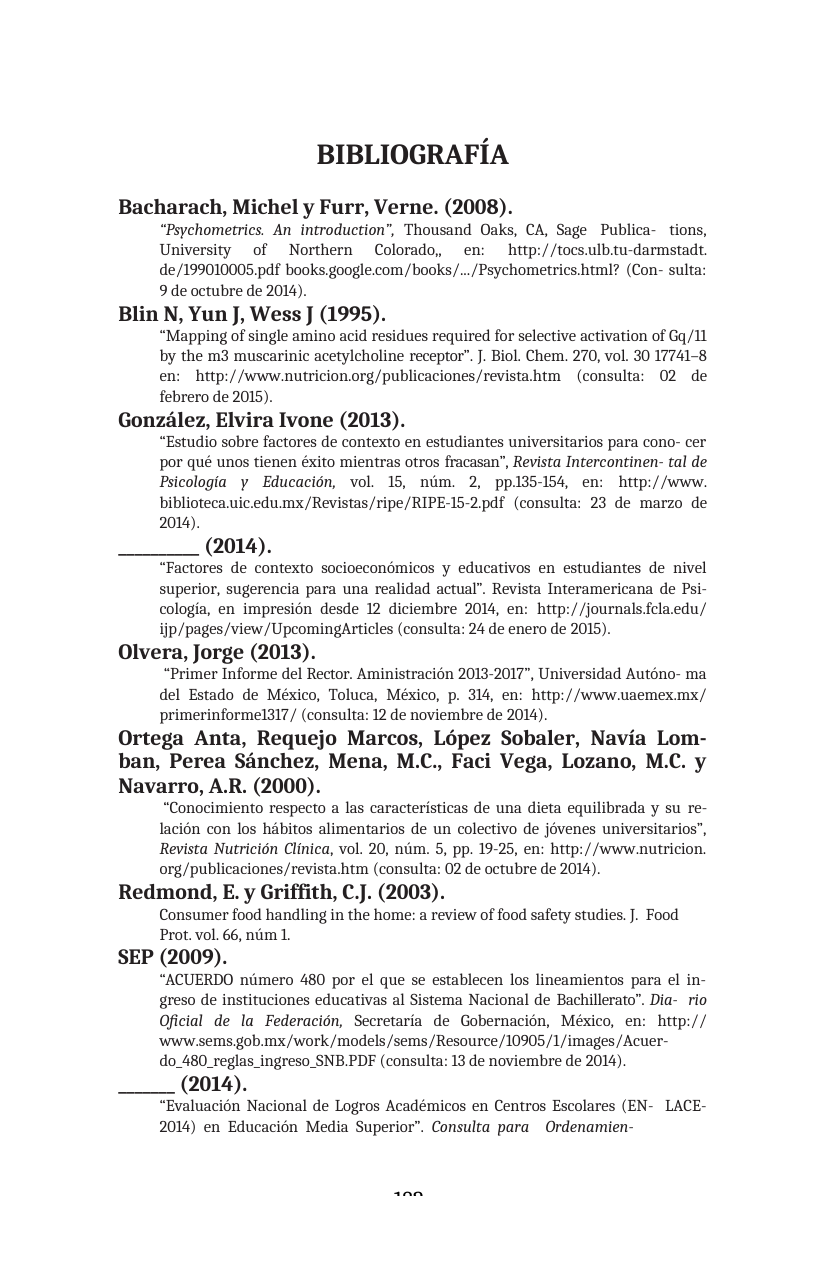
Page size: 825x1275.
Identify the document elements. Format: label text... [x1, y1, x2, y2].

text “Primer Informe del Rector. Aministración 2013-2017”, Universidad Autóno- ma del Estado de México, Toluca, México, p. 314, en: http://www.uaemex.mx/ primerinforme1317/ (consulta: 12 de noviembre de 2014). [159, 665, 707, 725]
subtitle _______ (2014). [118, 1072, 719, 1097]
subtitle __________ (2014). [118, 534, 719, 559]
subtitle González, Elvira Ivone (2013). [118, 407, 719, 432]
text “Conocimiento respecto a las características de una dieta equilibrada y su re- lación con los hábitos alimentarios de un colectivo de jóvenes universitarios”, Revista Nutrición Clínica, vol. 20, núm. 5, pp. 19-25, en: http://www.nutricion. org/publicaciones/revista.htm (consulta: 02 de octubre de 2014). [159, 799, 707, 879]
text “Mapping of single amino acid residues required for selective activation of Gq/11 by the m3 muscarinic acetylcholine receptor”. J. Biol. Chem. 270, vol. 30 17741–8 en: http://www.nutricion.org/publicaciones/revista.htm (consulta: 02 de febrero de 2015). [159, 326, 707, 406]
subtitle Ortega Anta, Requejo Marcos, López Sobaler, Navía Lom- ban, Perea Sánchez, Mena, M.C., Faci Vega, Lozano, M.C. y Navarro, A.R. (2000). [118, 726, 707, 798]
subtitle Olvera, Jorge (2013). [118, 640, 719, 665]
subtitle Bacharach, Michel y Furr, Verne. (2008). [118, 195, 719, 220]
subtitle Blin N, Yun J, Wess J (1995). [118, 301, 719, 326]
text Consumer food handling in the home: a review of food safety studies. J. Food [159, 905, 719, 924]
subtitle SEP (2009). [118, 945, 719, 970]
text “Psychometrics. An introduction”, Thousand Oaks, CA, Sage Publica- tions, University of Northern Colorado,, en: http://tocs.ulb.tu-darmstadt. de/199010005.pdf books.google.com/books/.../Psychometrics.html? (Con- sulta: 9 de octubre de 2014). [159, 220, 707, 300]
subtitle Redmond, E. y Griffith, C.J. (2003). [118, 880, 719, 905]
text “Estudio sobre factores de contexto en estudiantes universitarios para cono- cer por qué unos tienen éxito mientras otros fracasan”, Revista Intercontinen- tal de Psicología y Educación, vol. 15, núm. 2, pp.135-154, en: http://www. biblioteca.uic.edu.mx/Revistas/ripe/RIPE-15-2.pdf (consulta: 23 de marzo de 2014). [159, 432, 707, 533]
text “Factores de contexto socioeconómicos y educativos en estudiantes de nivel superior, sugerencia para una realidad actual”. Revista Interamericana de Psi- cología, en impresión desde 12 diciembre 2014, en: http://journals.fcla.edu/ ijp/pages/view/UpcomingArticles (consulta: 24 de enero de 2015). [159, 559, 707, 639]
text “ACUERDO número 480 por el que se establecen los lineamientos para el in- greso de instituciones educativas al Sistema Nacional de Bachillerato”. Dia- rio Oficial de la Federación, Secretaría de Gobernación, México, en: http:// www.sems.gob.mx/work/models/sems/Resource/10905/1/images/Acuer- do_480_reglas_ingreso_SNB.PDF (consulta: 13 de noviembre de 2014). [159, 970, 707, 1071]
text Prot. vol. 66, núm 1. [159, 925, 719, 944]
text “Evaluación Nacional de Logros Académicos en Centros Escolares (EN- LACE- 2014) en Educación Media Superior”. Consulta para Ordenamien- [159, 1097, 707, 1136]
subtitle BIBLIOGRAFÍA [118, 138, 706, 172]
